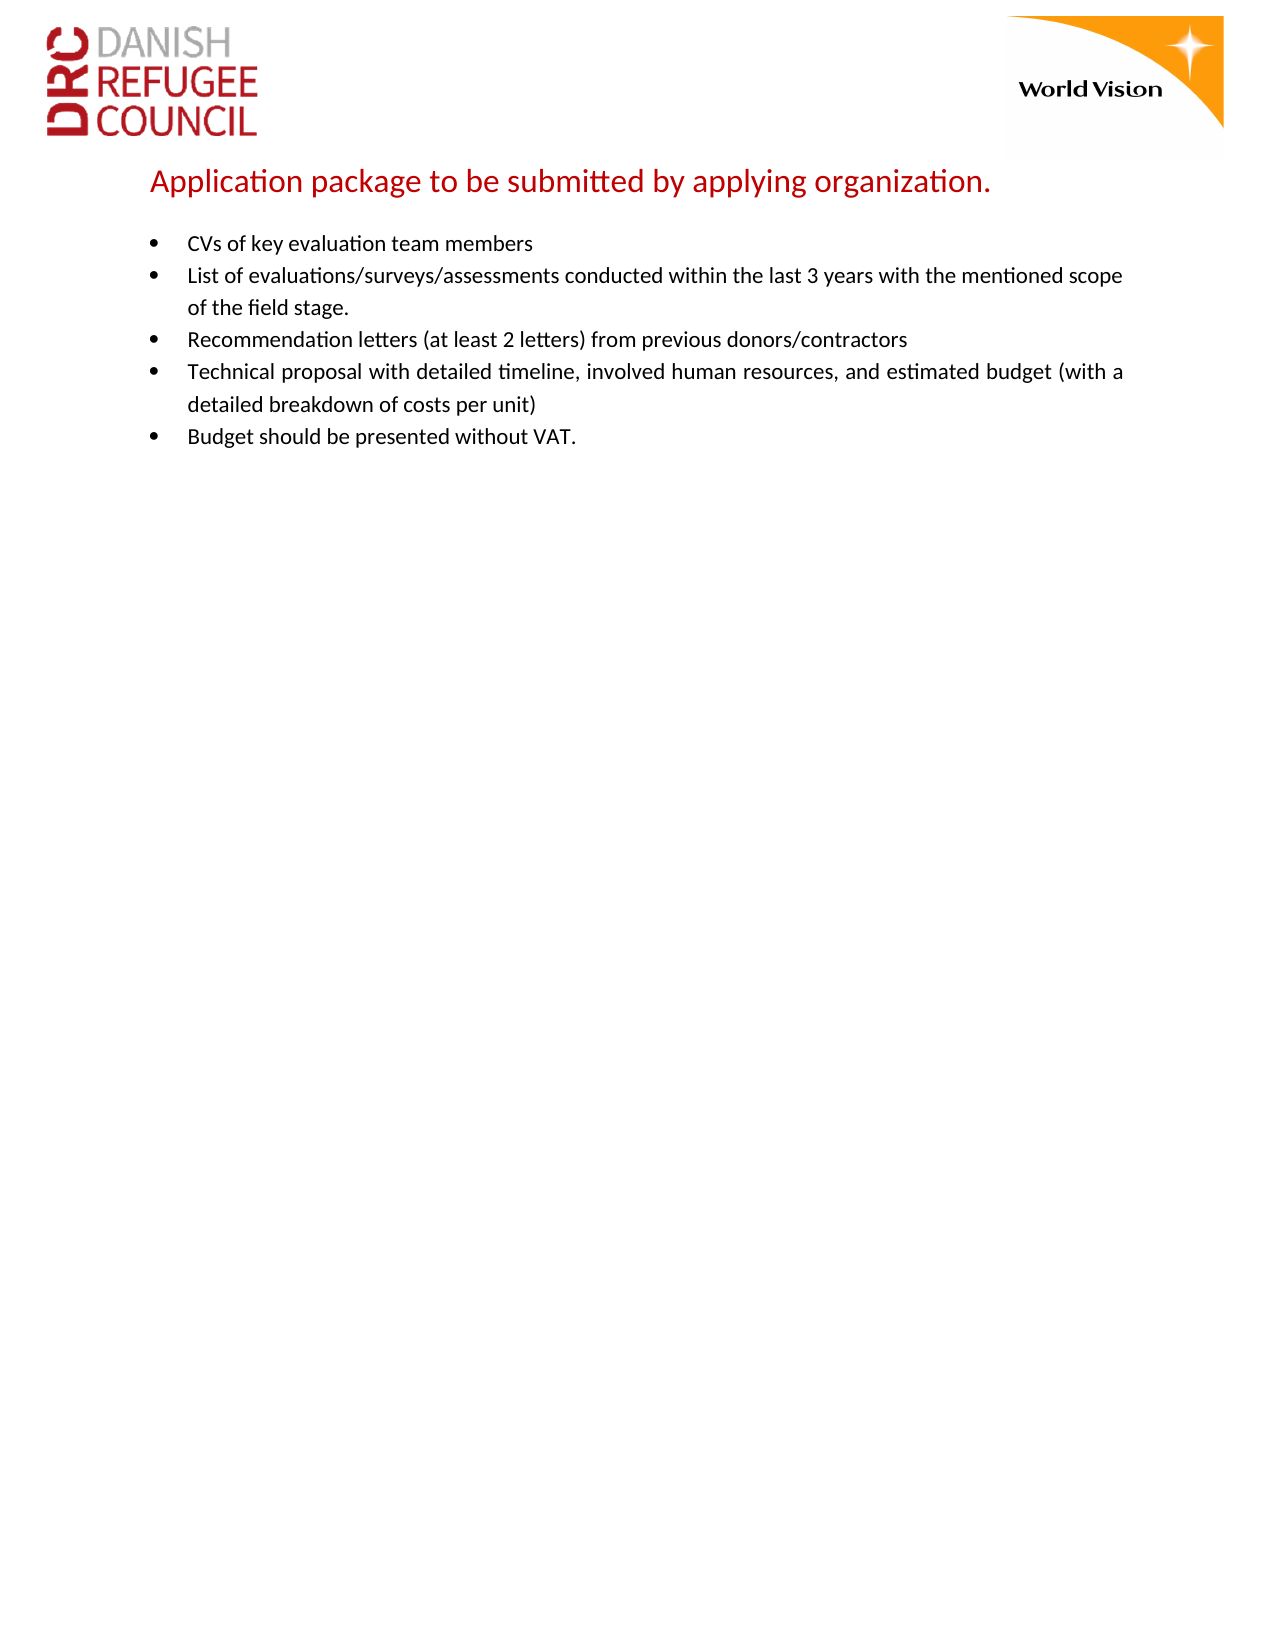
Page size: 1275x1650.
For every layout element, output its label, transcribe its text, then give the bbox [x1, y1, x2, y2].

list Recommendation letters (at least 2 letters) from previous donors/contractors [150, 325, 1125, 353]
picture [1006, 16, 1224, 160]
list Budget should be presented without VAT. [150, 422, 1125, 450]
picture [46, 26, 258, 136]
list List of evaluations/surveys/assessments conducted within the last 3 years with the mentioned scope of the field stage. [150, 261, 1125, 321]
list CVs of key evaluation team members [150, 229, 1125, 257]
subtitle Application package to be submitted by applying organization. [150, 160, 1125, 201]
list Technical proposal with detailed timeline, involved human resources, and estimated budget (with a detailed breakdown of costs per unit) [150, 357, 1125, 418]
